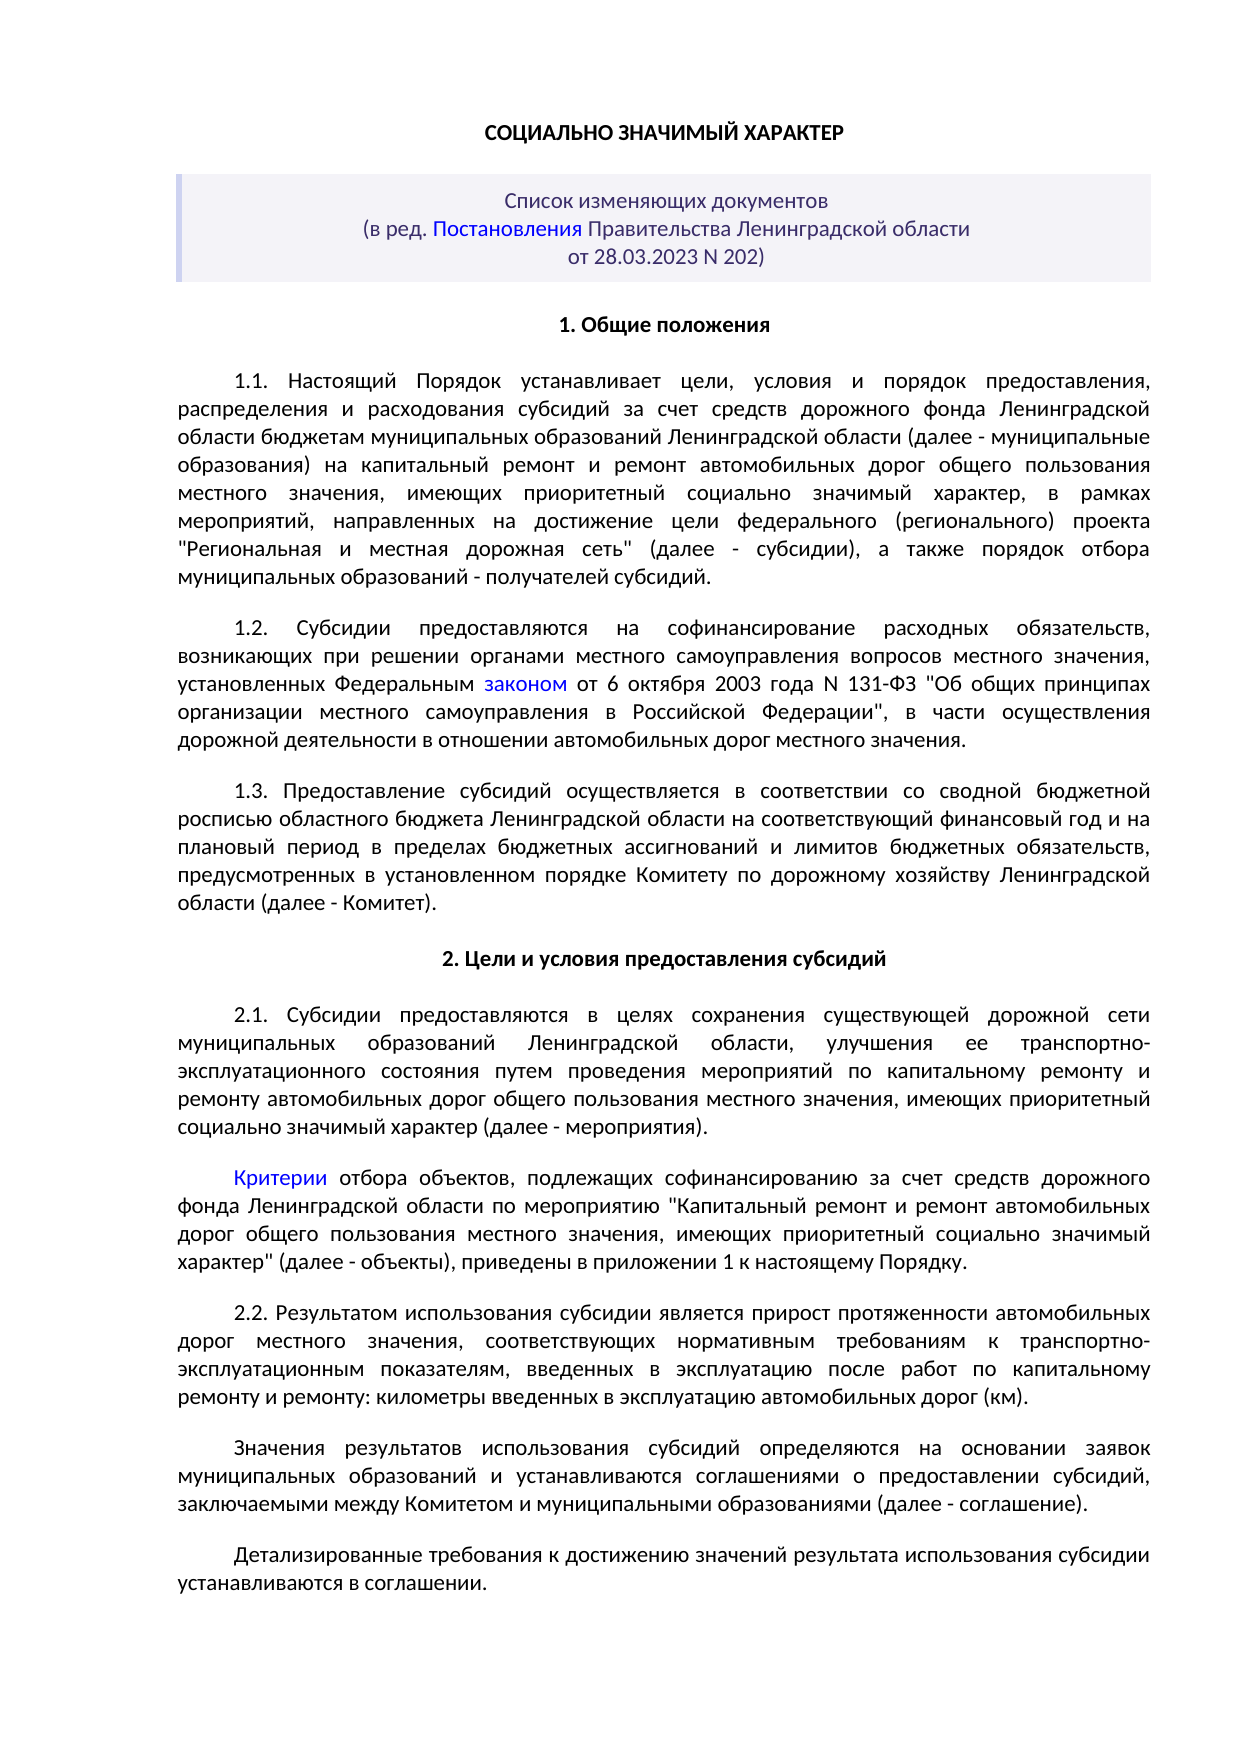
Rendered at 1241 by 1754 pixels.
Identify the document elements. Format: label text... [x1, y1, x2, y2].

text Критерии отбора объектов, подлежащих софинансированию за счет средств дорожного фонда Ленинградской области по мероприятию "Капитальный ремонт и ремонт автомобильных дорог общего пользования местного значения, имеющих приоритетный социально значимый характер" (далее - объекты), приведены в приложении 1 к настоящему Порядку. [177, 1163, 1152, 1275]
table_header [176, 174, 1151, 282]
title 1. Общие положения [177, 310, 1152, 338]
title 2. Цели и условия предоставления субсидий [177, 944, 1152, 972]
text 1.1. Настоящий Порядок устанавливает цели, условия и порядок предоставления, распределения и расходования субсидий за счет средств дорожного фонда Ленинградской области бюджетам муниципальных образований Ленинградской области (далее - муниципальные образования) на капитальный ремонт и ремонт автомобильных дорог общего пользования местного значения, имеющих приоритетный социально значимый характер, в рамках мероприятий, направленных на достижение цели федерального (регионального) проекта "Региональная и местная дорожная сеть" (далее - субсидии), а также порядок отбора муниципальных образований - получателей субсидий. [177, 366, 1152, 590]
text 1.3. Предоставление субсидий осуществляется в соответствии со сводной бюджетной росписью областного бюджета Ленинградской области на соответствующий финансовый год и на плановый период в пределах бюджетных ассигнований и лимитов бюджетных обязательств, предусмотренных в установленном порядке Комитету по дорожному хозяйству Ленинградской области (далее - Комитет). [177, 776, 1152, 916]
text Значения результатов использования субсидий определяются на основании заявок муниципальных образований и устанавливаются соглашениями о предоставлении субсидий, заключаемыми между Комитетом и муниципальными образованиями (далее - соглашение). [177, 1433, 1152, 1517]
text 2.1. Субсидии предоставляются в целях сохранения существующей дорожной сети муниципальных образований Ленинградской области, улучшения ее транспортно-эксплуатационного состояния путем проведения мероприятий по капитальному ремонту и ремонту автомобильных дорог общего пользования местного значения, имеющих приоритетный социально значимый характер (далее - мероприятия). [177, 1000, 1152, 1140]
title СОЦИАЛЬНО ЗНАЧИМЫЙ ХАРАКТЕР [177, 118, 1152, 146]
text Детализированные требования к достижению значений результата использования субсидии устанавливаются в соглашении. [177, 1540, 1152, 1596]
text 2.2. Результатом использования субсидии является прирост протяженности автомобильных дорог местного значения, соответствующих нормативным требованиям к транспортно-эксплуатационным показателям, введенных в эксплуатацию после работ по капитальному ремонту и ремонту: километры введенных в эксплуатацию автомобильных дорог (км). [177, 1298, 1152, 1410]
text 1.2. Субсидии предоставляются на софинансирование расходных обязательств, возникающих при решении органами местного самоуправления вопросов местного значения, установленных Федеральным законом от 6 октября 2003 года N 131-ФЗ "Об общих принципах организации местного самоуправления в Российской Федерации", в части осуществления дорожной деятельности в отношении автомобильных дорог местного значения. [177, 613, 1152, 753]
